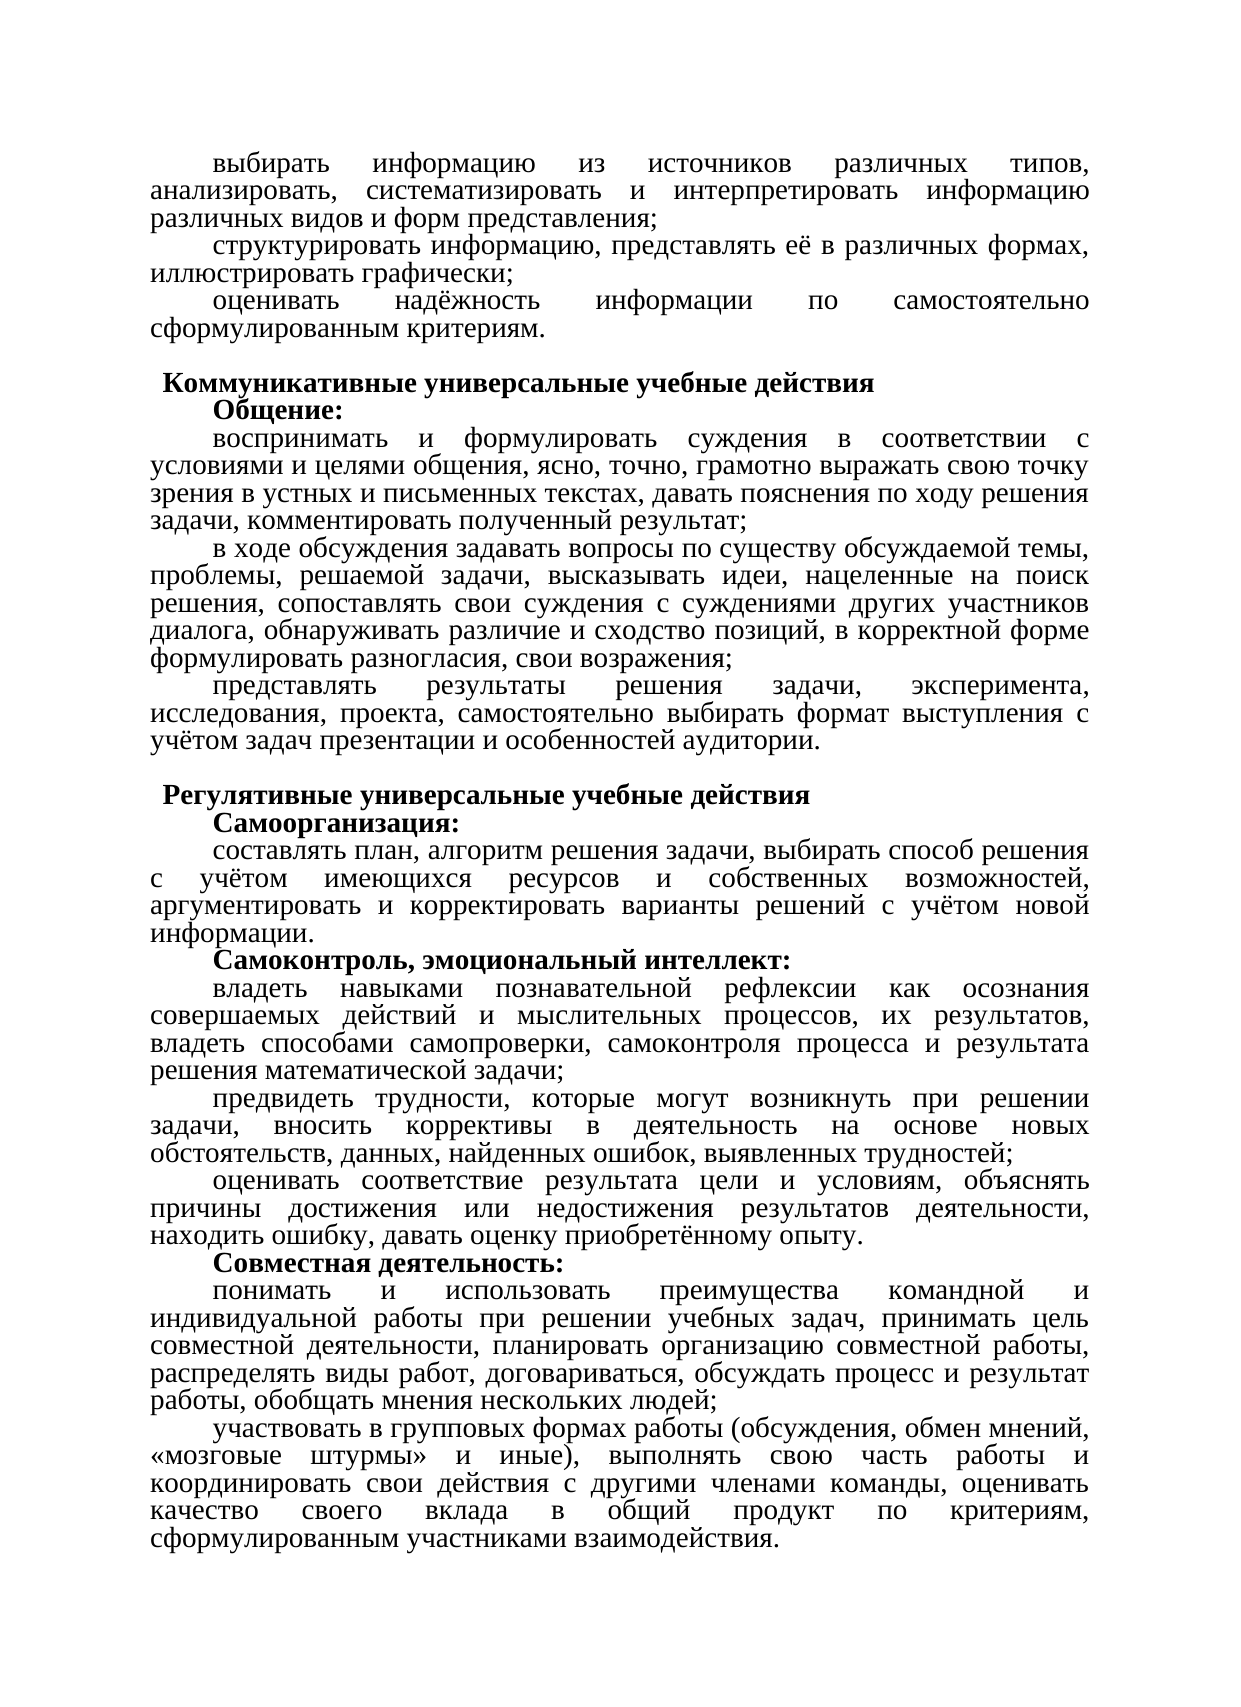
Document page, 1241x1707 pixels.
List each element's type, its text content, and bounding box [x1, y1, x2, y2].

text Самоорганизация: [150, 810, 1090, 837]
text выбирать информацию из источников различных типов, анализировать, систематизировать и интерпретировать информацию различных видов и форм представления; [150, 150, 1090, 232]
text предвидеть трудности, которые могут возникнуть при решении задачи, вносить коррективы в деятельность на основе новых обстоятельств, данных, найденных ошибок, выявленных трудностей; [150, 1085, 1090, 1167]
text Совместная деятельность: [150, 1250, 1090, 1277]
text Коммуникативные универсальные учебные действия [162, 370, 1090, 397]
text структурировать информацию, представлять её в различных формах, иллюстрировать графически; [150, 232, 1090, 287]
text участвовать в групповых формах работы (обсуждения, обмен мнений, «мозговые штурмы» и иные), выполнять свою часть работы и координировать свои действия с другими членами команды, оценивать качество своего вклада в общий продукт по критериям, сформулированным участниками взаимодействия. [150, 1415, 1090, 1552]
text воспринимать и формулировать суждения в соответствии с условиями и целями общения, ясно, точно, грамотно выражать свою точку зрения в устных и письменных текстах, давать пояснения по ходу решения задачи, комментировать полученный результат; [150, 425, 1090, 535]
text в ходе обсуждения задавать вопросы по существу обсуждаемой темы, проблемы, решаемой задачи, высказывать идеи, нацеленные на поиск решения, сопоставлять свои суждения с суждениями других участников диалога, обнаруживать различие и сходство позиций, в корректной форме формулировать разногласия, свои возражения; [150, 535, 1090, 672]
text владеть навыками познавательной рефлексии как осознания совершаемых действий и мыслительных процессов, их результатов, владеть способами самопроверки, самоконтроля процесса и результата решения математической задачи; [150, 975, 1090, 1085]
text Самоконтроль, эмоциональный интеллект: [150, 947, 1090, 975]
text Регулятивные универсальные учебные действия [162, 782, 1090, 810]
text оценивать надёжность информации по самостоятельно сформулированным критериям. [150, 287, 1090, 342]
text оценивать соответствие результата цели и условиям, объяснять причины достижения или недостижения результатов деятельности, находить ошибку, давать оценку приобретённому опыту. [150, 1167, 1090, 1250]
text составлять план, алгоритм решения задачи, выбирать способ решения с учётом имеющихся ресурсов и собственных возможностей, аргументировать и корректировать варианты решений с учётом новой информации. [150, 837, 1090, 947]
text Общение: [150, 397, 1090, 425]
text понимать и использовать преимущества командной и индивидуальной работы при решении учебных задач, принимать цель совместной деятельности, планировать организацию совместной работы, распределять виды работ, договариваться, обсуждать процесс и результат работы, обобщать мнения нескольких людей; [150, 1277, 1090, 1415]
text представлять результаты решения задачи, эксперимента, исследования, проекта, самостоятельно выбирать формат выступления с учётом задач презентации и особенностей аудитории. [150, 672, 1090, 755]
